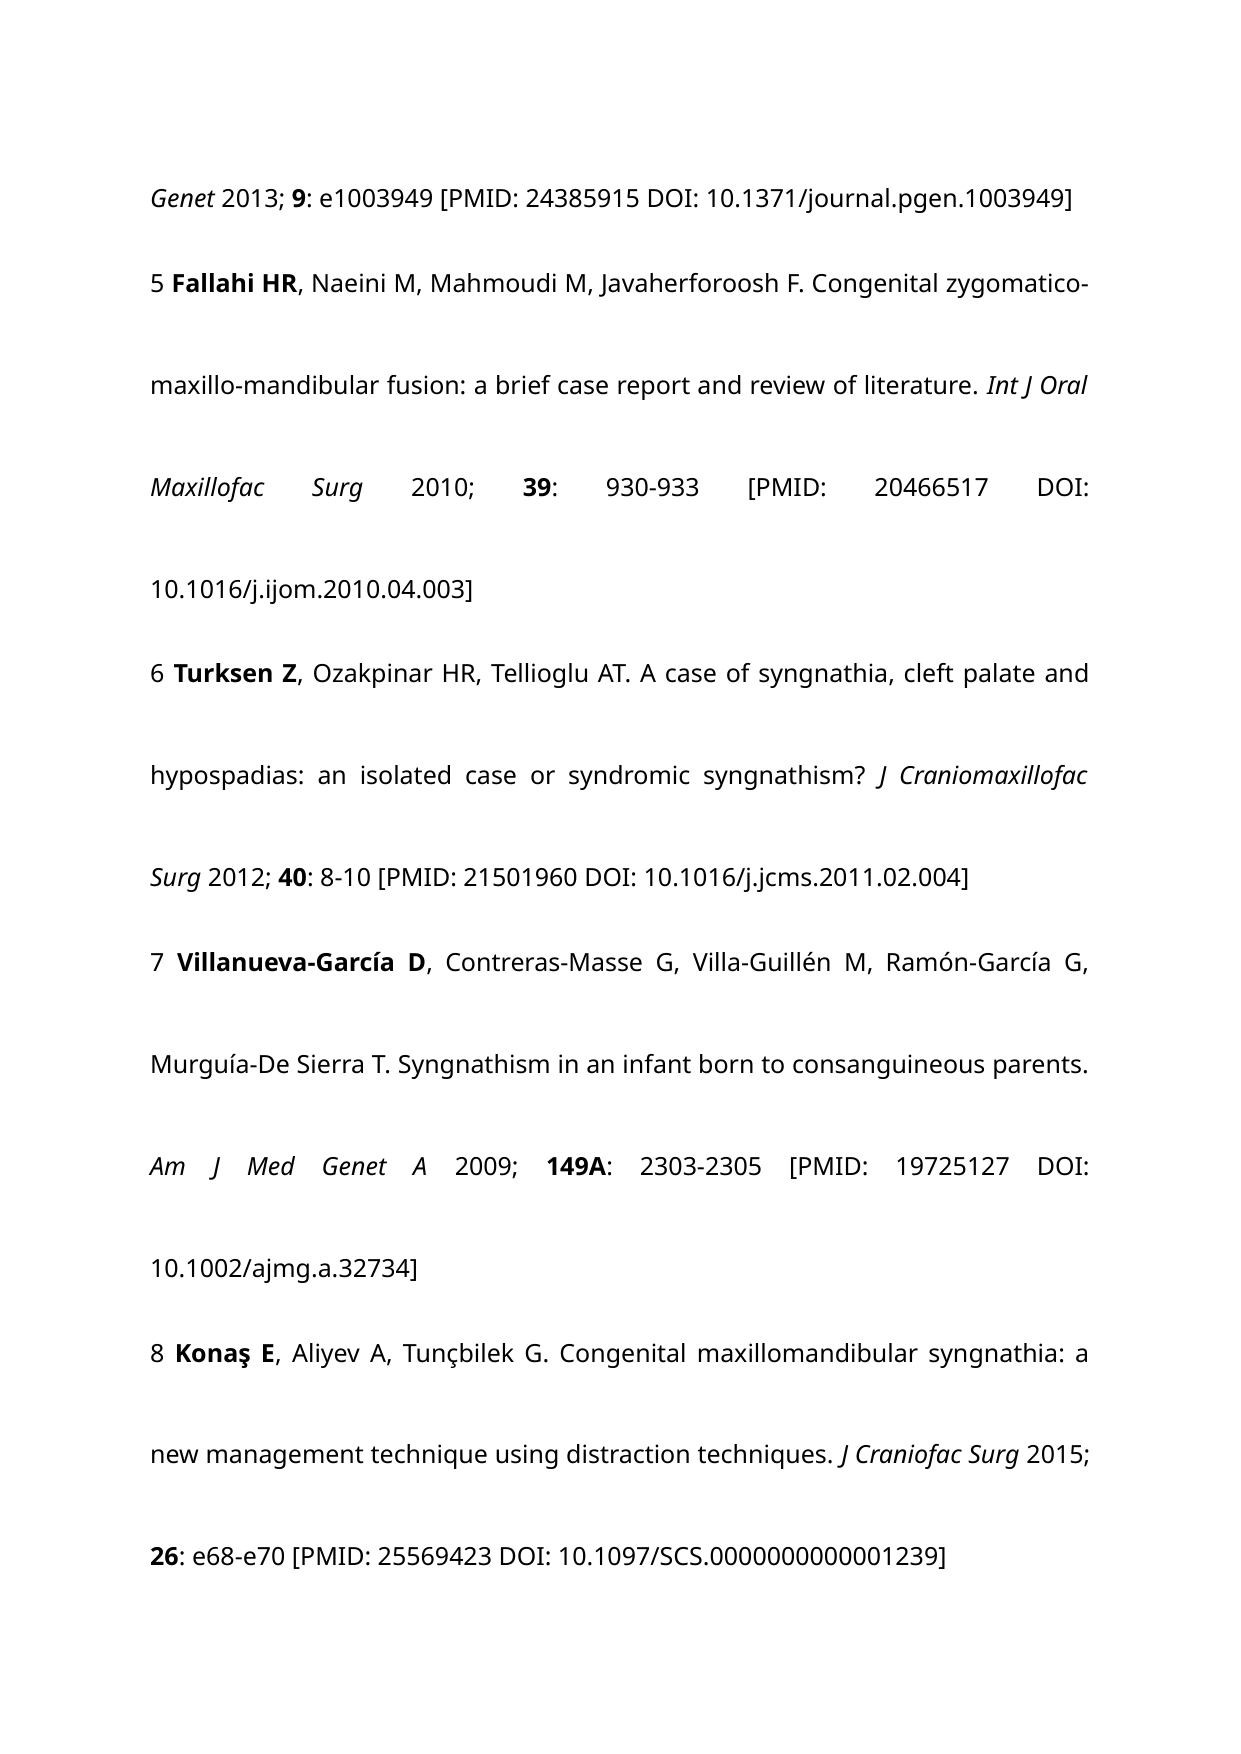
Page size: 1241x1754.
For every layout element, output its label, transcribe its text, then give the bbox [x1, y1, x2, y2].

text 6 Turksen Z, Ozakpinar HR, Tellioglu AT. A case of syngnathia, cleft palate and hypospadias: an isolated case or syndromic syngnathism? J Craniomaxillofac Surg 2012; 40: 8-10 [PMID: 21501960 DOI: 10.1016/j.jcms.2011.02.004] [150, 639, 1090, 911]
text 8 Konaş E, Aliyev A, Tunçbilek G. Congenital maxillomandibular syngnathia: a new management technique using distraction techniques. J Craniofac Surg 2015; 26: e68-e70 [PMID: 25569423 DOI: 10.1097/SCS.0000000000001239] [150, 1318, 1090, 1590]
text 7 Villanueva-García D, Contreras-Masse G, Villa-Guillén M, Ramón-García G, Murguía-De Sierra T. Syngnathism in an infant born to consanguineous parents. Am J Med Genet A 2009; 149A: 2303-2305 [PMID: 19725127 DOI: 10.1002/ajmg.a.32734] [150, 928, 1090, 1301]
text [150, 164, 1090, 232]
text 5 Fallahi HR, Naeini M, Mahmoudi M, Javaherforoosh F. Congenital zygomatico-maxillo-mandibular fusion: a brief case report and review of literature. Int J Oral Maxillofac Surg 2010; 39: 930-933 [PMID: 20466517 DOI: 10.1016/j.ijom.2010.04.003] [150, 249, 1090, 622]
